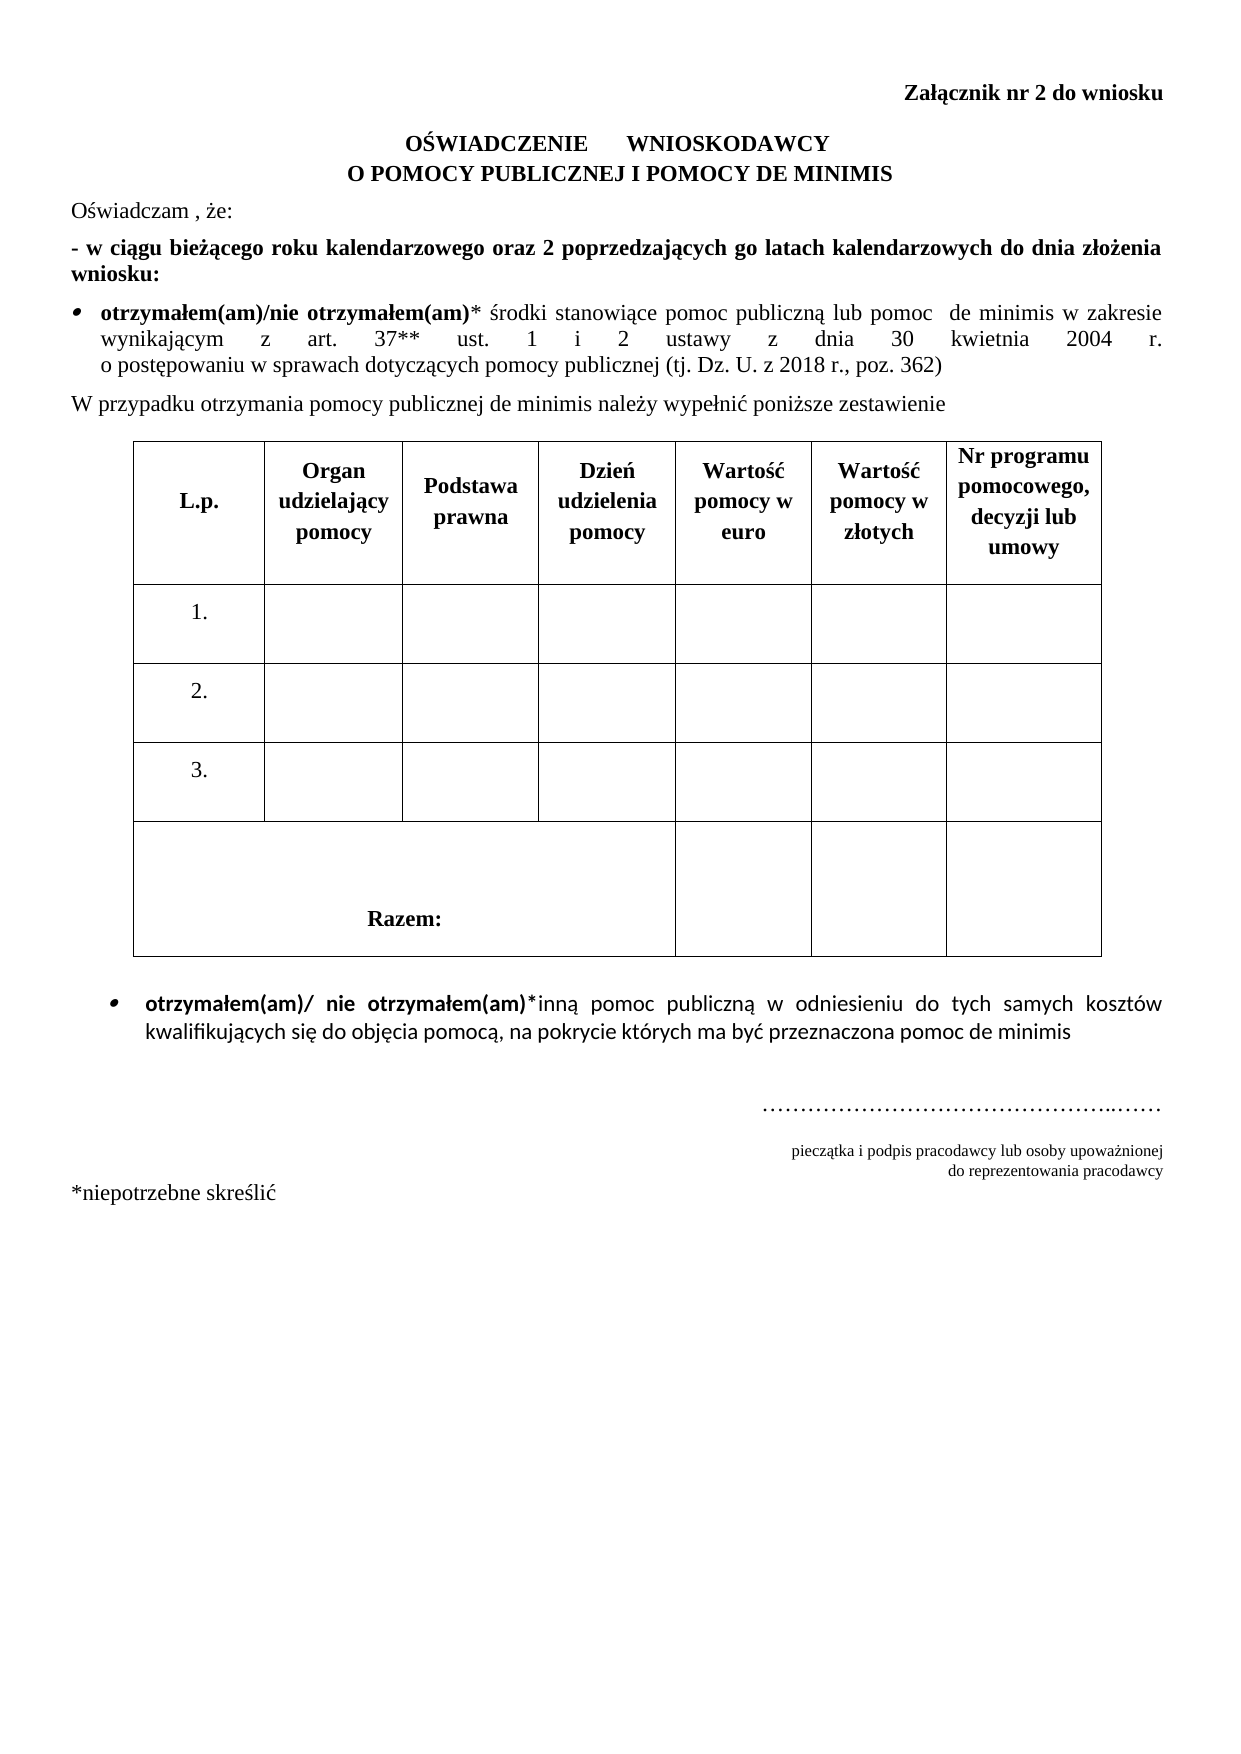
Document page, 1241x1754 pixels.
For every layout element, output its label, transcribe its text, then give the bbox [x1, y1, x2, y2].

table_cell [676, 743, 811, 821]
table_cell [812, 585, 946, 663]
text pieczątka i podpis pracodawcy lub osoby upoważnionej [71, 1141, 1163, 1160]
table_cell [539, 585, 675, 663]
table_cell [812, 822, 946, 956]
table_header Podstawa prawna [403, 442, 538, 584]
table_cell 2. [134, 664, 264, 742]
table_cell [539, 743, 675, 821]
table_cell [676, 822, 811, 956]
table_cell Razem: [134, 822, 675, 956]
text OŚWIADCZENIE WNIOSKODAWCY [71, 130, 1163, 156]
table_cell 3. [134, 743, 264, 821]
table_cell [265, 664, 402, 742]
table_cell [265, 585, 402, 663]
text *niepotrzebne skreślić [71, 1179, 1163, 1206]
table_header Dzień udzielenia pomocy [539, 442, 675, 584]
table_cell [265, 743, 402, 821]
text do reprezentowania pracodawcy [71, 1160, 1163, 1179]
table_cell [947, 585, 1101, 663]
table_header Organ udzielający pomocy [265, 442, 402, 584]
table_cell [947, 822, 1101, 956]
text Oświadczam , że: [71, 197, 1163, 223]
text O POMOCY PUBLICZNEJ I POMOCY DE MINIMIS [71, 160, 1163, 187]
table_header Nr programu pomocowego, decyzji lub umowy [947, 442, 1101, 584]
table_cell [812, 743, 946, 821]
table_cell [676, 664, 811, 742]
table_cell 1. [134, 585, 264, 663]
text Załącznik nr 2 do wniosku [71, 79, 1163, 105]
text - w ciągu bieżącego roku kalendarzowego oraz 2 poprzedzających go latach kalendarzowych do dnia złożenia wniosku: [71, 233, 1163, 286]
list otrzymałem(am)/ nie otrzymałem(am)*inną pomoc publiczną w odniesieniu do tych samych kosztów kwalifikujących się do objęcia pomocą, na pokrycie których ma być przeznaczona pomoc de minimis [108, 989, 1163, 1045]
table_header Wartość pomocy w euro [676, 442, 811, 584]
text ………………………………………..…… [71, 1090, 1163, 1116]
list otrzymałem(am)/nie otrzymałem(am)* środki stanowiące pomoc publiczną lub pomoc de minimis w zakresie wynikającym z art. 37** ust. 1 i 2 ustawy z dnia 30 kwietnia 2004 r. o postępowaniu w sprawach dotyczących pomocy publicznej (tj. Dz. U. z 2018 r., poz. 362) [71, 299, 1163, 378]
table_cell [947, 743, 1101, 821]
table_cell [947, 664, 1101, 742]
table_cell [812, 664, 946, 742]
table_cell [676, 585, 811, 663]
table_cell [539, 664, 675, 742]
table_cell [403, 664, 538, 742]
table_cell [403, 743, 538, 821]
table_header Wartość pomocy w złotych [812, 442, 946, 584]
table_header L.p. [134, 442, 264, 584]
table_cell [403, 585, 538, 663]
text W przypadku otrzymania pomocy publicznej de minimis należy wypełnić poniższe zestawienie [71, 390, 1163, 417]
